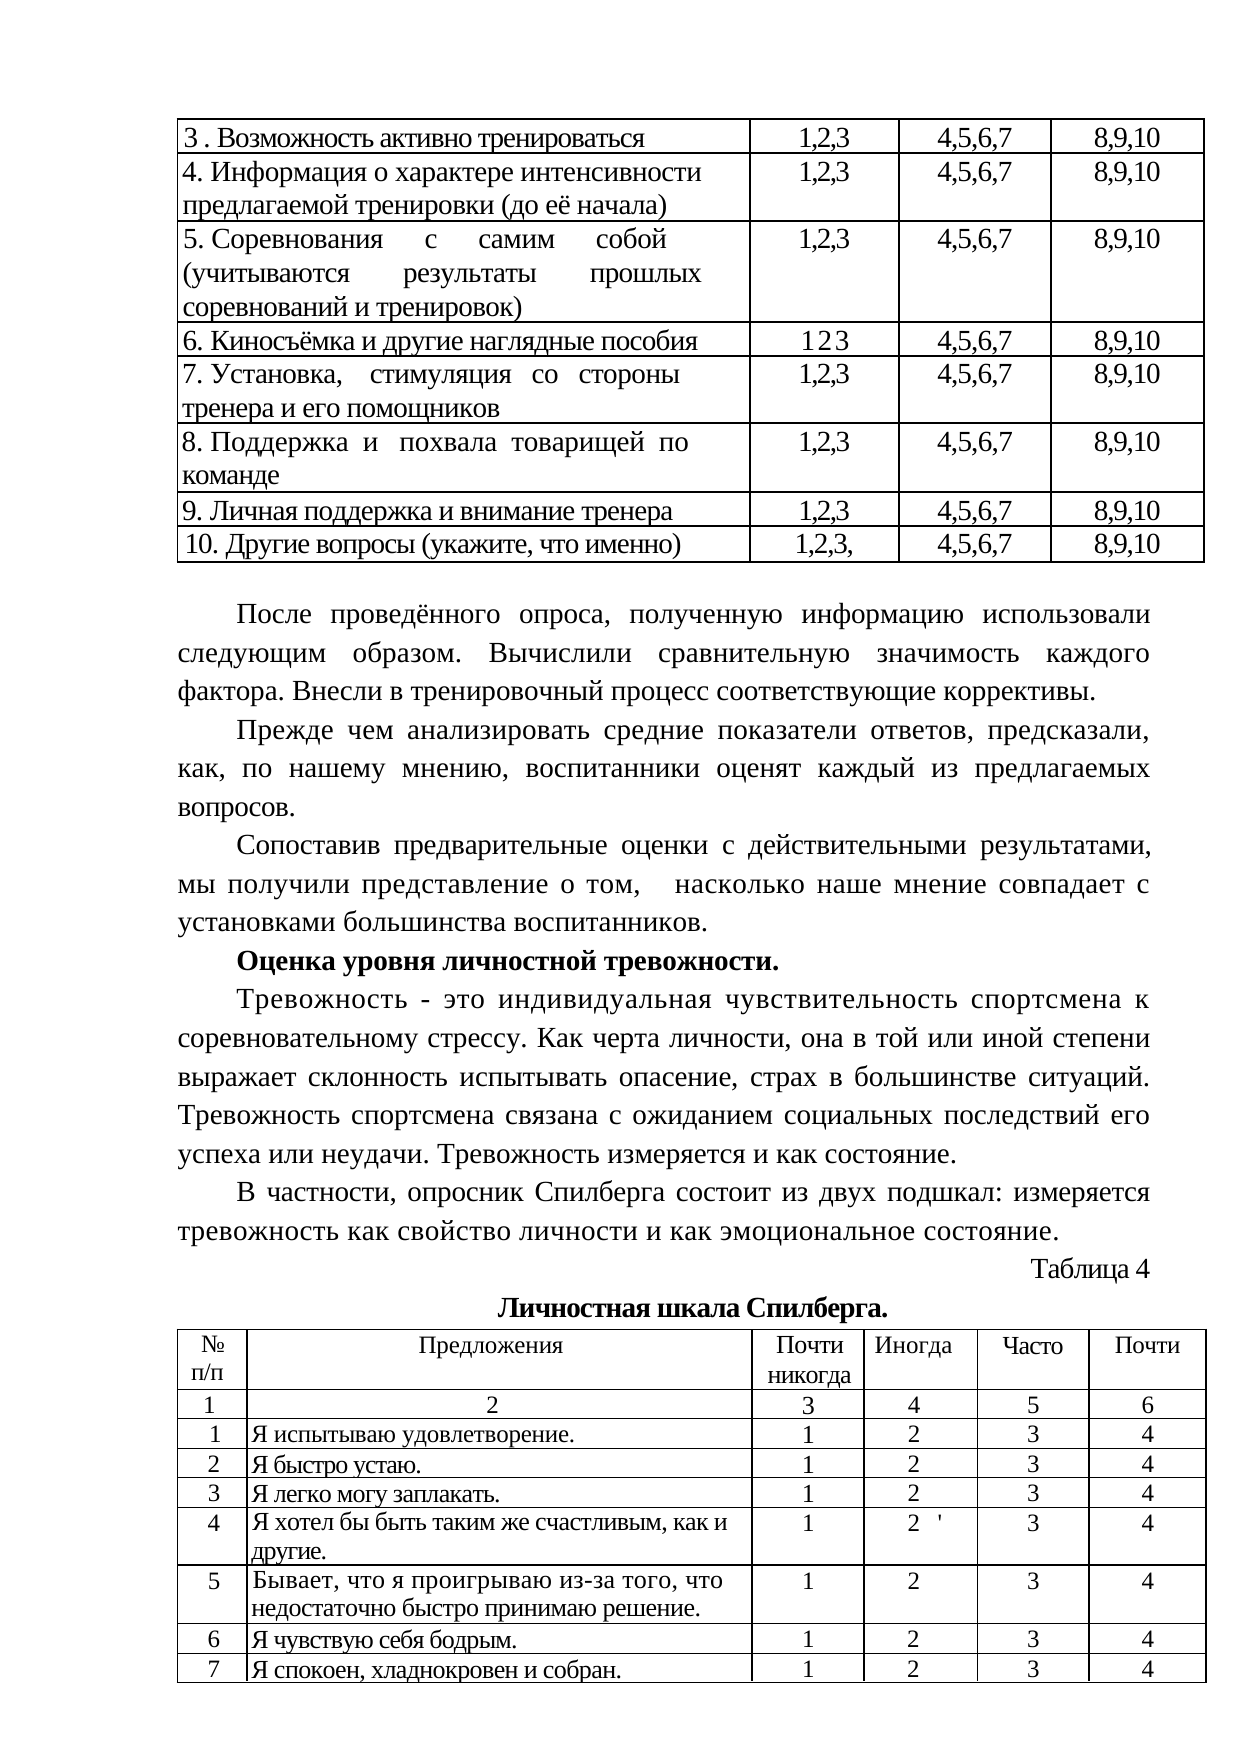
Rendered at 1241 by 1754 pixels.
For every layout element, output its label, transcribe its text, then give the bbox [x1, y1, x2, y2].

table_cell 4 [1090, 1478, 1205, 1506]
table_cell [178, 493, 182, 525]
text Оценка уровня личностной тревожности. [177, 943, 1152, 977]
text Личностная шкала Спилберга. [177, 1290, 1151, 1323]
table_cell 8,9,10 [1052, 222, 1203, 321]
table_cell 3 [978, 1508, 1088, 1564]
table_cell 3 [978, 1478, 1088, 1506]
table_cell 5 [978, 1390, 1088, 1417]
table_cell 4 [1090, 1566, 1205, 1622]
text В частности, опросник Спилберга состоит из двух подшкал: измеряется тревожность как свойство личности и как эмоциональное состояние. [177, 1174, 1151, 1246]
table_cell 1 [753, 1566, 863, 1622]
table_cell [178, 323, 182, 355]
table_cell 2 [178, 1449, 246, 1476]
table_cell 2 [865, 1478, 977, 1506]
table_cell 4 [865, 1390, 977, 1417]
table_cell 3 [978, 1624, 1088, 1652]
table_cell 3 [978, 1566, 1088, 1622]
table_cell 1 [178, 1419, 246, 1447]
table_cell 1,2,3 [751, 357, 898, 422]
table_cell 10. Другие вопросы (укажите, что именно) [178, 527, 749, 561]
table_cell 7 [178, 1654, 246, 1681]
table_header Предложения [248, 1330, 751, 1388]
table_cell 2 [865, 1654, 977, 1681]
text После проведённого опроса, полученную информацию использовали следующим образом. Вычислили сравнительную значимость каждого фактора. Внесли в тренировочный процесс соответствующие коррективы. [177, 596, 1151, 707]
table_header Часто [978, 1330, 1088, 1388]
table_cell Я хотел бы быть таким же счастливым, как и другие. [248, 1508, 751, 1564]
table_cell 2 [865, 1566, 977, 1622]
table_header № п/п [178, 1330, 246, 1388]
table_cell Я испытываю удовлетворение. [248, 1419, 751, 1447]
table_cell 4 [1090, 1654, 1205, 1681]
text Таблица 4 [177, 1251, 1151, 1285]
table_cell 3 [178, 1478, 246, 1506]
table_cell 6 [1090, 1390, 1205, 1417]
table_cell 8,9,10 [1052, 424, 1203, 491]
table_header Иногда [865, 1330, 977, 1388]
table_cell 3 [978, 1654, 1088, 1681]
table_cell 4 [1090, 1508, 1205, 1564]
table_cell 2 [248, 1390, 751, 1417]
table_cell Бывает, что я проигрываю из-за того, что недостаточно быстро принимаю решение. [248, 1566, 751, 1622]
table_cell Я чувствую себя бодрым. [248, 1624, 751, 1652]
table_cell 4 [178, 1508, 246, 1564]
table_cell 4 [1090, 1624, 1205, 1652]
table_cell 3 [753, 1390, 863, 1417]
table_cell 3 [978, 1449, 1088, 1476]
table_cell 4,5,6,7 [900, 424, 1050, 491]
table_cell 1 [753, 1478, 863, 1506]
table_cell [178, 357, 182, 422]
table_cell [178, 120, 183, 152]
table_cell 4,5,6,7 [900, 154, 1050, 220]
table_header Почти никогда [753, 1330, 863, 1388]
table_cell 2 [865, 1624, 977, 1652]
text Сопоставив предварительные оценки с действительными результатами, мы получили представление о том, насколько наше мнение совпадает с установками большинства воспитанников. [177, 827, 1152, 938]
table_cell 4 [1090, 1419, 1205, 1447]
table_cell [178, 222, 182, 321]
table_cell Я легко могу заплакать. [248, 1478, 751, 1506]
table_cell 1,2,3 [751, 424, 898, 491]
table_cell 1 [753, 1624, 863, 1652]
table_cell 1 [753, 1419, 863, 1447]
table_header Почти всегда [1090, 1330, 1205, 1388]
table_cell 8,9,10 [1052, 154, 1203, 220]
table_cell Я быстро устаю. [248, 1449, 751, 1476]
table_cell 4,5,6,7 [900, 222, 1050, 321]
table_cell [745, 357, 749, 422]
table_cell 1,2,3, [751, 527, 898, 561]
table_cell 6 [178, 1624, 246, 1652]
table_cell 2 [865, 1449, 977, 1476]
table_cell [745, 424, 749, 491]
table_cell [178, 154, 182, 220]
text Прежде чем анализировать средние показатели ответов, предсказали, как, по нашему мнению, воспитанники оценят каждый из предлагаемых вопросов. [177, 712, 1152, 822]
table_cell 1,2,3 [751, 154, 898, 220]
table_cell 4,5,6,7 [900, 527, 1050, 561]
table_cell 1 [753, 1449, 863, 1476]
table_cell 1,2,3 [751, 222, 898, 321]
table_cell 8,9,10 [1052, 357, 1203, 422]
table_cell 1 [753, 1654, 863, 1681]
text Тревожность - это индивидуальная чувствительность спортсмена к соревновательному стрессу. Как черта личности, она в той или иной степени выражает склонность испытывать опасение, страх в большинстве ситуаций. Тревожность спортсмена связана с ожиданием социальных последствий его успеха или неудачи. Тревожность измеряется и как состояние. [177, 982, 1151, 1169]
table_cell 4,5,6,7 [900, 357, 1050, 422]
table_cell 8,9,10 [1052, 527, 1203, 561]
table_cell 1 [753, 1508, 863, 1564]
table_cell 2 [865, 1419, 977, 1447]
table_cell 1 [178, 1390, 246, 1417]
table_cell 3 [978, 1419, 1088, 1447]
table_cell 4 [1090, 1449, 1205, 1476]
table_cell 2 ' [865, 1508, 977, 1564]
table_cell Я спокоен, хладнокровен и собран. [248, 1654, 751, 1681]
table_cell 5 [178, 1566, 246, 1622]
